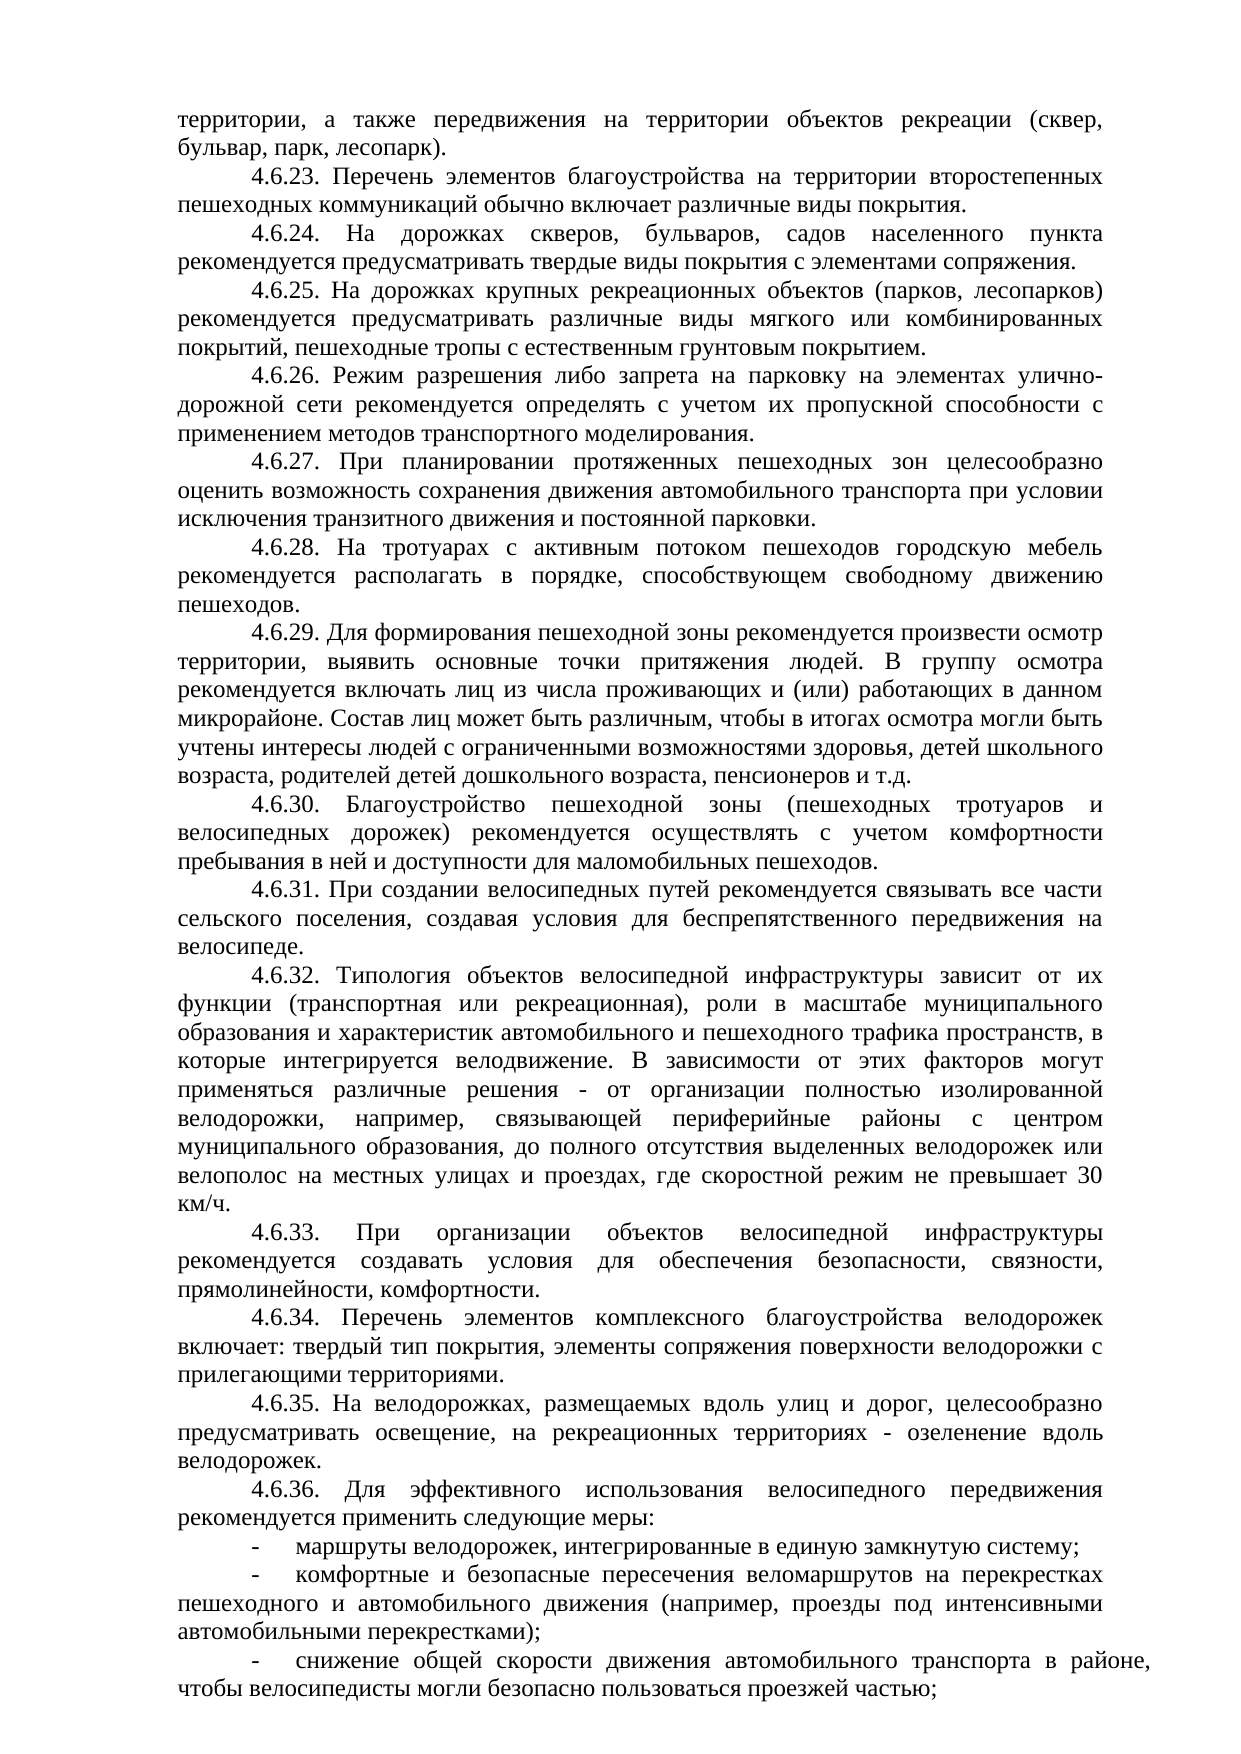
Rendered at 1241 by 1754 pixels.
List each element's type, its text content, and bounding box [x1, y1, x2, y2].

text 4.6.34. Перечень элементов комплексного благоустройства велодорожек включает: твердый тип покрытия, элементы сопряжения поверхности велодорожки с прилегающими территориями. [177, 1303, 1104, 1389]
text 4.6.27. При планировании протяженных пешеходных зон целесообразно оценить возможность сохранения движения автомобильного транспорта при условии исключения транзитного движения и постоянной парковки. [177, 447, 1104, 532]
text 4.6.31. При создании велосипедных путей рекомендуется связывать все части сельского поселения, создавая условия для беспрепятственного передвижения на велосипеде. [177, 875, 1104, 961]
text 4.6.25. На дорожках крупных рекреационных объектов (парков, лесопарков) рекомендуется предусматривать различные виды мягкого или комбинированных покрытий, пешеходные тропы с естественным грунтовым покрытием. [177, 276, 1104, 361]
text 4.6.36. Для эффективного использования велосипедного передвижения рекомендуется применить следующие меры: [177, 1474, 1104, 1531]
list комфортные и безопасные пересечения веломаршрутов на перекрестках пешеходного и автомобильного движения (например, проезды под интенсивными автомобильными перекрестками); [177, 1560, 1104, 1646]
text 4.6.33. При организации объектов велосипедной инфраструктуры рекомендуется создавать условия для обеспечения безопасности, связности, прямолинейности, комфортности. [177, 1217, 1104, 1303]
text 4.6.32. Типология объектов велосипедной инфраструктуры зависит от их функции (транспортная или рекреационная), роли в масштабе муниципального образования и характеристик автомобильного и пешеходного трафика пространств, в которые интегрируется велодвижение. В зависимости от этих факторов могут применяться различные решения - от организации полностью изолированной велодорожки, например, связывающей периферийные районы с центром муниципального образования, до полного отсутствия выделенных велодорожек или велополос на местных улицах и проездах, где скоростной режим не превышает 30 км/ч. [177, 961, 1104, 1217]
text 4.6.24. На дорожках скверов, бульваров, садов населенного пункта рекомендуется предусматривать твердые виды покрытия с элементами сопряжения. [177, 218, 1104, 276]
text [177, 104, 1104, 161]
text 4.6.35. На велодорожках, размещаемых вдоль улиц и дорог, целесообразно предусматривать освещение, на рекреационных территориях - озеленение вдоль велодорожек. [177, 1389, 1104, 1474]
text 4.6.26. Режим разрешения либо запрета на парковку на элементах улично-дорожной сети рекомендуется определять с учетом их пропускной способности с применением методов транспортного моделирования. [177, 361, 1104, 447]
list снижение общей скорости движения автомобильного транспорта в районе, чтобы велосипедисты могли безопасно пользоваться проезжей частью; [177, 1646, 1152, 1703]
list маршруты велодорожек, интегрированные в единую замкнутую систему; [177, 1531, 1152, 1560]
text 4.6.28. На тротуарах с активным потоком пешеходов городскую мебель рекомендуется располагать в порядке, способствующем свободному движению пешеходов. [177, 532, 1104, 618]
text 4.6.23. Перечень элементов благоустройства на территории второстепенных пешеходных коммуникаций обычно включает различные виды покрытия. [177, 161, 1104, 218]
text 4.6.30. Благоустройство пешеходной зоны (пешеходных тротуаров и велосипедных дорожек) рекомендуется осуществлять с учетом комфортности пребывания в ней и доступности для маломобильных пешеходов. [177, 789, 1104, 875]
text 4.6.29. Для формирования пешеходной зоны рекомендуется произвести осмотр территории, выявить основные точки притяжения людей. В группу осмотра рекомендуется включать лиц из числа проживающих и (или) работающих в данном микрорайоне. Состав лиц может быть различным, чтобы в итогах осмотра могли быть учтены интересы людей с ограниченными возможностями здоровья, детей школьного возраста, родителей детей дошкольного возраста, пенсионеров и т.д. [177, 618, 1104, 789]
